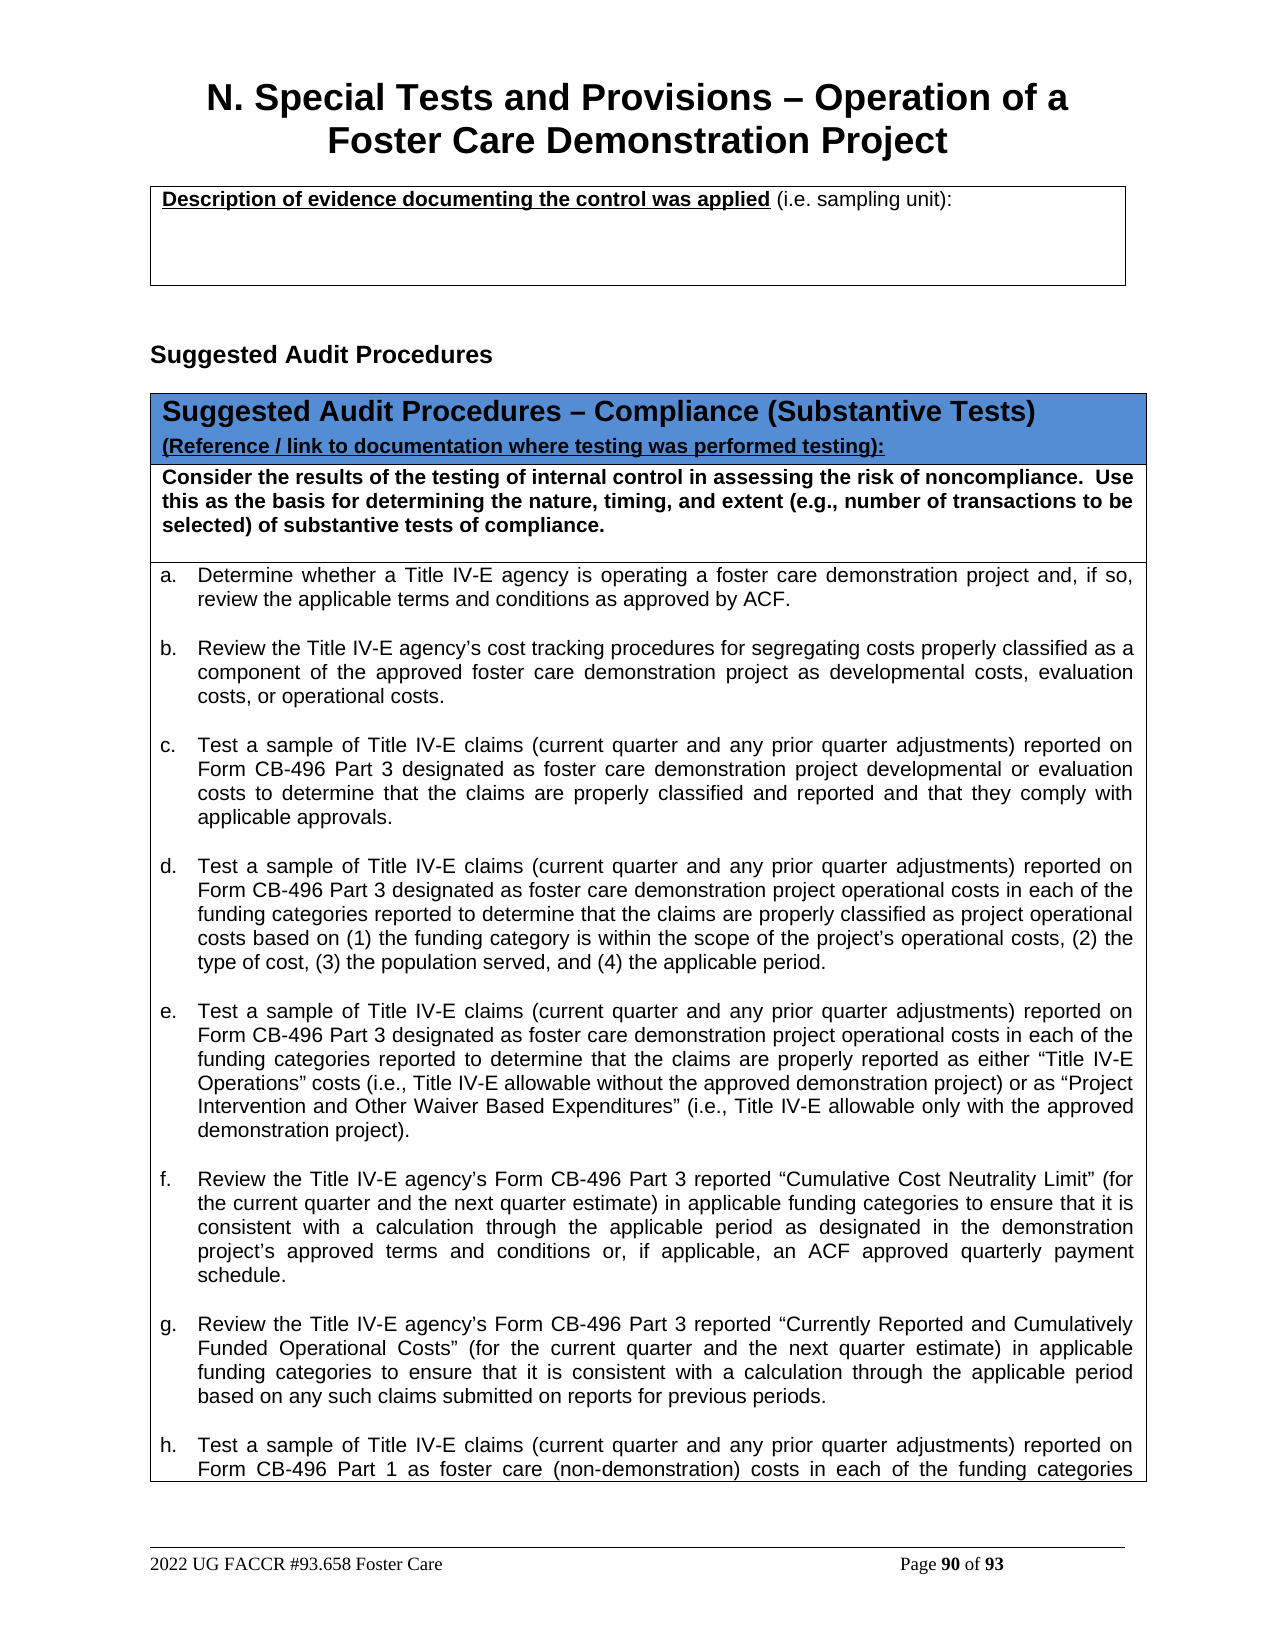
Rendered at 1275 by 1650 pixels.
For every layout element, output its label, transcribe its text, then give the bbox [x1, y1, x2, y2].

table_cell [151, 563, 1146, 1481]
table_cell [151, 187, 1125, 285]
table_cell Consider the results of the testing of internal control in assessing the risk of noncompliance. Use this as the basis for determining the nature, timing, and extent (e.g., number of transactions to be selected) of substantive tests of compliance. [151, 465, 1146, 562]
table_header Suggested Audit Procedures – Compliance (Substantive Tests) (Reference / link to documentation where testing was performed testing): [151, 394, 1146, 464]
subtitle Suggested Audit Procedures [150, 343, 1125, 368]
